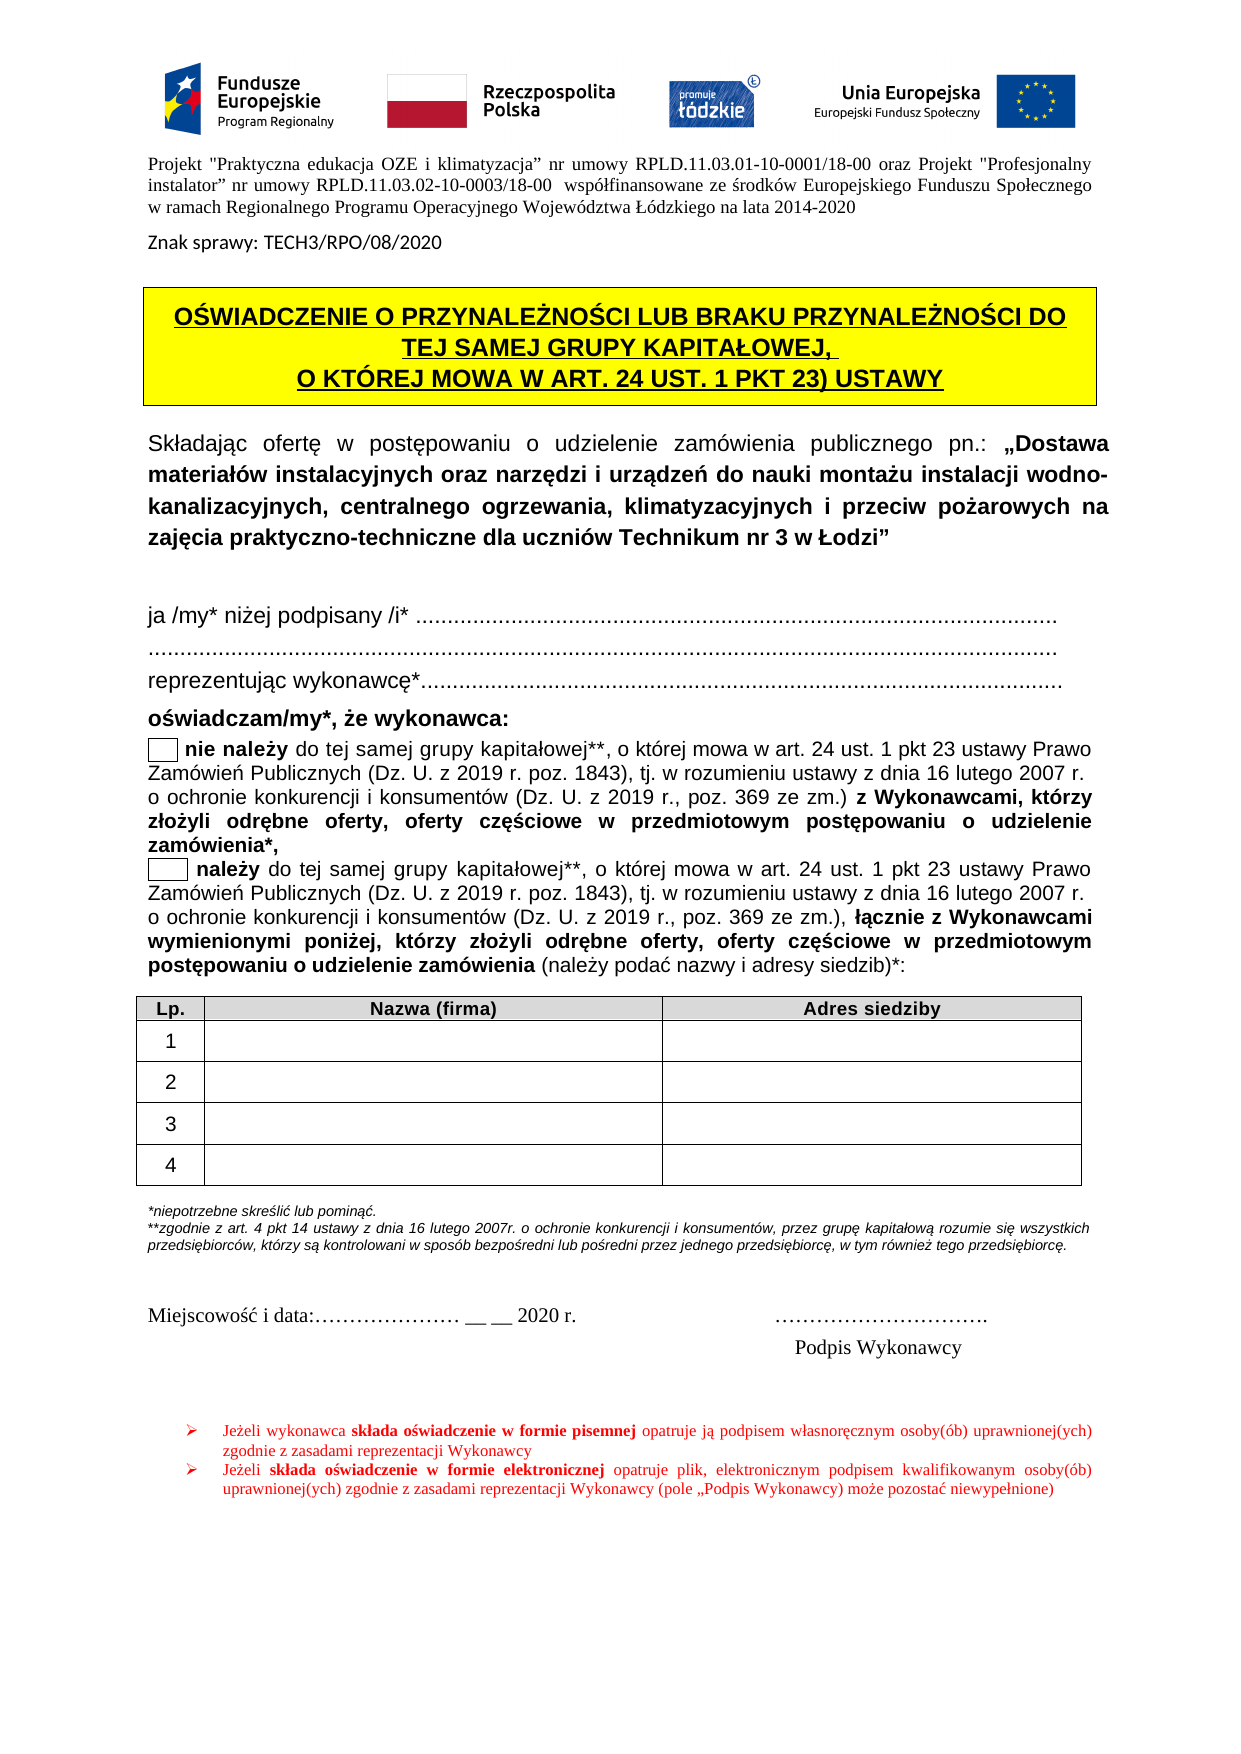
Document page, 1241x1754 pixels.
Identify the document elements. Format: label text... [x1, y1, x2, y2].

table_cell 4 [137, 1145, 204, 1185]
table_cell [205, 1062, 662, 1102]
list Jeżeli składa oświadczenie w formie elektronicznej opatruje plik, elektronicznym podpisem kwalifikowanym osoby(ób) uprawnionej(ych) zgodnie z zasadami reprezentacji Wykonawcy (pole „Podpis Wykonawcy) może pozostać niewypełnione) [185, 1460, 1093, 1498]
text oświadczam/my*, że wykonawca: [148, 699, 1093, 731]
text ja /my* niżej podpisany /i* ..................................................................................................... [148, 602, 1093, 628]
table_cell [205, 1021, 662, 1061]
text Składając ofertę w postępowaniu o udzielenie zamówienia publicznego pn.: „Dostawa materiałów instalacyjnych oraz narzędzi i urządzeń do nauki montażu instalacji wodno-kanalizacyjnych, centralnego ogrzewania, klimatyzacyjnych i przeciw pożarowych na zajęcia praktyczno-techniczne dla uczniów Technikum nr 3 w Łodzi” [148, 425, 1109, 550]
table_header OŚWIADCZENIE O PRZYNALEŻNOŚCI LUB BRAKU PRZYNALEŻNOŚCI DO TEJ SAMEJ GRUPY KAPITAŁOWEJ, O KTÓREJ MOWA W ART. 24 UST. 1 PKT 23) USTAWY [144, 288, 1096, 405]
text *niepotrzebne skreślić lub pominąć. [148, 1203, 1093, 1219]
text Miejscowość i data:………………… __ __ 2020 r. …………………………. [148, 1296, 1093, 1327]
table_cell [205, 1103, 662, 1143]
table_cell [663, 1103, 1081, 1143]
text **zgodnie z art. 4 pkt 14 ustawy z dnia 16 lutego 2007r. o ochronie konkurencji i konsumentów, przez grupę kapitałową rozumie się wszystkich przedsiębiorców, którzy są kontrolowani w sposób bezpośredni lub pośredni przez jednego przedsiębiorcę, w tym również tego przedsiębiorcę. [148, 1219, 1093, 1253]
table_cell 2 [137, 1062, 204, 1102]
text ............................................................................................................................................... [148, 634, 1093, 661]
table_cell 1 [137, 1021, 204, 1061]
table_cell 3 [137, 1103, 204, 1143]
table_header Lp. [137, 997, 204, 1019]
text reprezentując wykonawcę*..................................................................................................... [148, 667, 1093, 693]
table_cell [205, 1145, 662, 1185]
text nie należy do tej samej grupy kapitałowej**, o której mowa w art. 24 ust. 1 pkt 23 ustawy Prawo Zamówień Publicznych (Dz. U. z 2019 r. poz. 1843), tj. w rozumieniu ustawy z dnia 16 lutego 2007 r. o ochronie konkurencji i konsumentów (Dz. U. z 2019 r., poz. 369 ze zm.) z Wykonawcami, którzy złożyli odrębne oferty, oferty częściowe w przedmiotowym postępowaniu o udzielenie zamówienia*, [148, 737, 1093, 857]
table_header Nazwa (firma) [205, 997, 662, 1019]
text należy do tej samej grupy kapitałowej**, o której mowa w art. 24 ust. 1 pkt 23 ustawy Prawo Zamówień Publicznych (Dz. U. z 2019 r. poz. 1843), tj. w rozumieniu ustawy z dnia 16 lutego 2007 r. o ochronie konkurencji i konsumentów (Dz. U. z 2019 r., poz. 369 ze zm.), łącznie z Wykonawcami wymienionymi poniżej, którzy złożyli odrębne oferty, oferty częściowe w przedmiotowym postępowaniu o udzielenie zamówienia (należy podać nazwy i adresy siedzib)*: [148, 857, 1093, 977]
table_cell [663, 1062, 1081, 1102]
table_cell [663, 1145, 1081, 1185]
list Jeżeli wykonawca składa oświadczenie w formie pisemnej opatruje ją podpisem własnoręcznym osoby(ób) uprawnionej(ych) zgodnie z zasadami reprezentacji Wykonawcy [185, 1421, 1093, 1460]
table_header Adres siedziby [663, 997, 1081, 1019]
text Podpis Wykonawcy [591, 1327, 1093, 1359]
picture [147, 44, 1093, 153]
table_cell [663, 1021, 1081, 1061]
